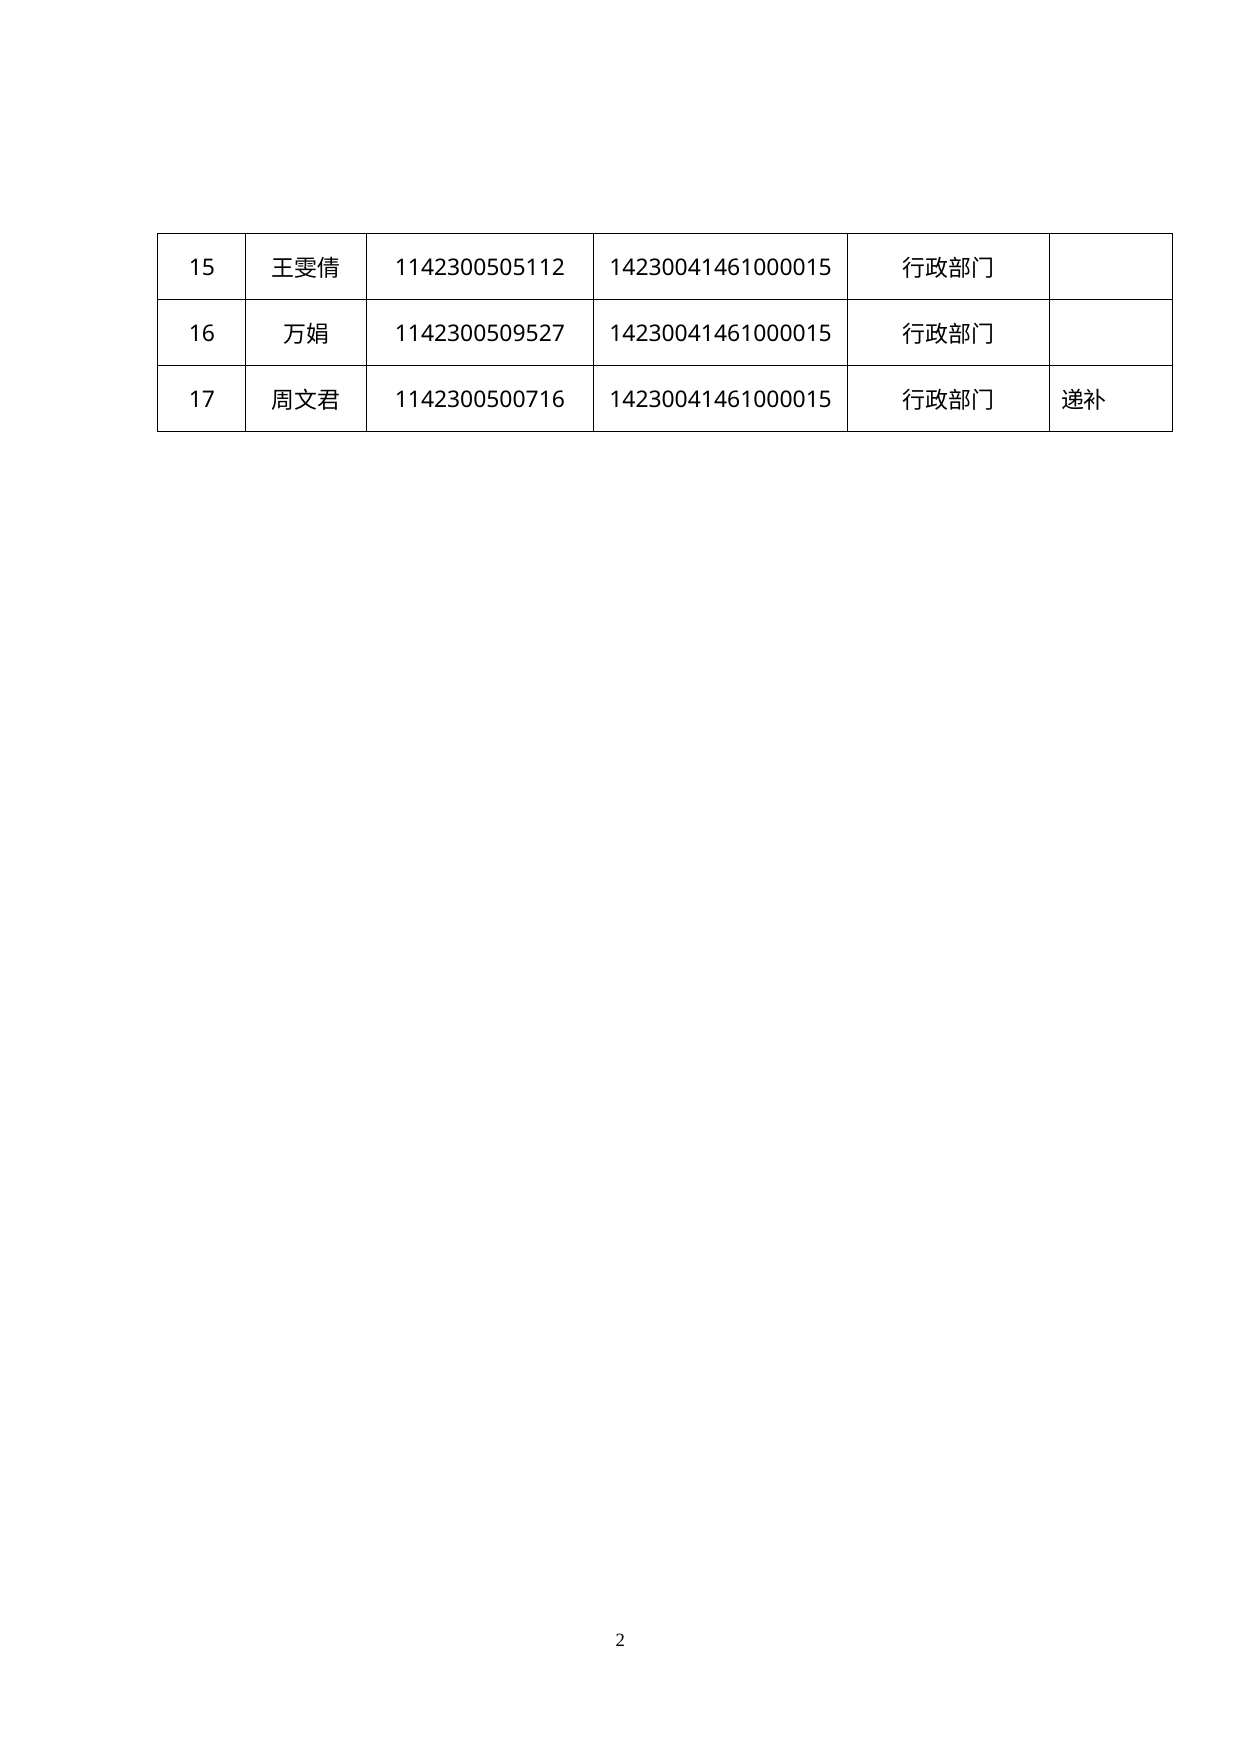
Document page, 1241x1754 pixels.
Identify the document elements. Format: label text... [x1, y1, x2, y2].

table_cell 王雯倩 [246, 234, 366, 299]
table_cell 14230041461000015 [594, 300, 847, 365]
table_cell 1142300505112 [367, 234, 593, 299]
table_cell [1050, 300, 1172, 365]
table_cell 行政部门 [848, 300, 1049, 365]
table_cell 16 [158, 300, 245, 365]
table_cell 周文君 [246, 366, 366, 431]
table_cell 递补 [1050, 366, 1172, 431]
table_cell 17 [158, 366, 245, 431]
table_cell 1142300500716 [367, 366, 593, 431]
table_cell 15 [158, 234, 245, 299]
table_cell 14230041461000015 [594, 366, 847, 431]
table_cell 万娟 [246, 300, 366, 365]
table_cell 14230041461000015 [594, 234, 847, 299]
table_cell [1050, 234, 1172, 299]
table_cell 1142300509527 [367, 300, 593, 365]
table_cell 行政部门 [848, 366, 1049, 431]
table_cell 行政部门 [848, 234, 1049, 299]
